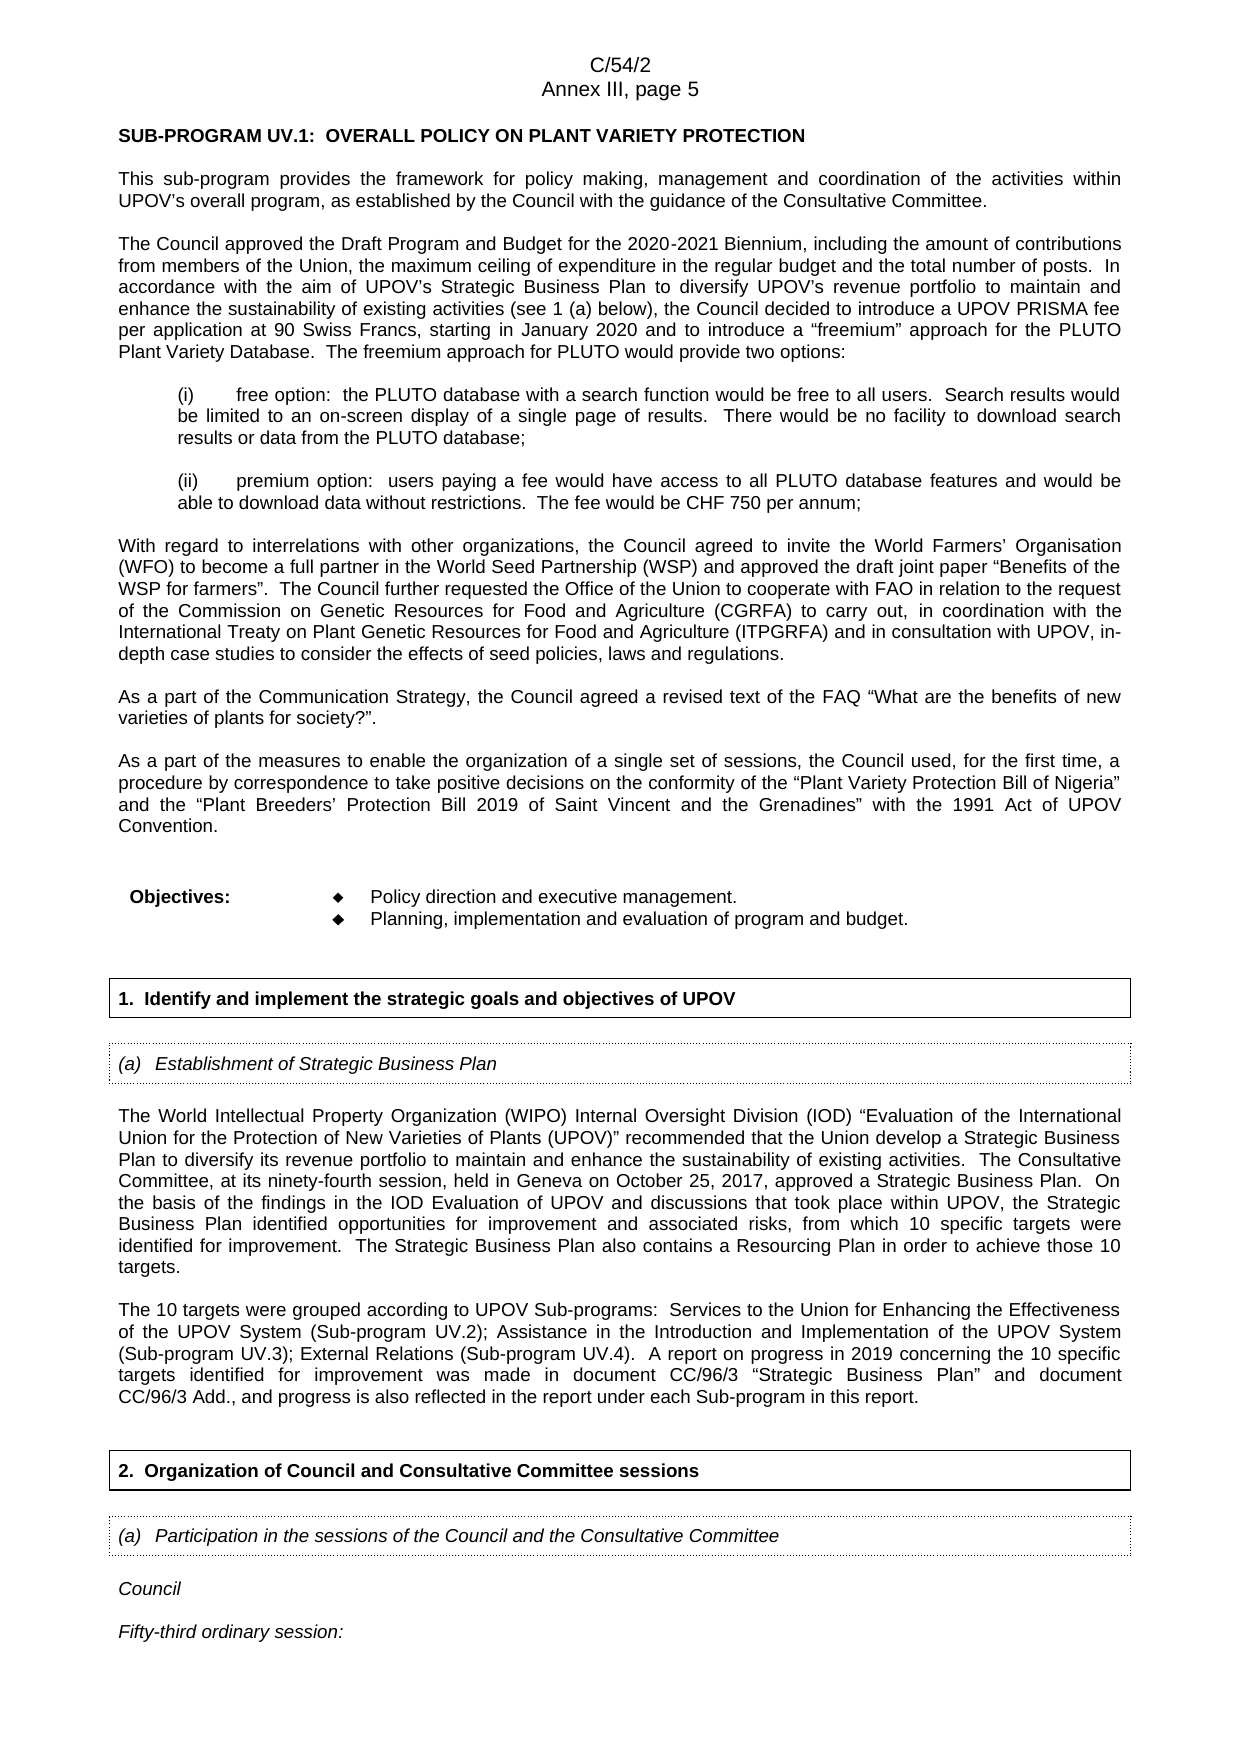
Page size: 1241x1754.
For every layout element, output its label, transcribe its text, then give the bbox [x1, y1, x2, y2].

text Fifty-third ordinary session: [118, 1621, 1122, 1642]
subtitle 2. Organization of Council and Consultative Committee sessions [110, 1451, 1130, 1489]
subtitle Sub-program UV.1: Overall Policy on Plant Variety Protection [118, 125, 1122, 147]
text The 10 targets were grouped according to UPOV Sub-programs: Services to the Union for Enhancing the Effectiveness of the UPOV System (Sub-program UV.2); Assistance in the Introduction and Implementation of the UPOV System (Sub-program UV.3); External Relations (Sub-program UV.4). A report on progress in 2019 concerning the 10 specific targets identified for improvement was made in document CC/96/3 “Strategic Business Plan” and document CC/96/3 Add., and progress is also reflected in the report under each Sub-program in this report. [118, 1299, 1122, 1407]
text With regard to interrelations with other organizations, the Council agreed to invite the World Farmers’ Organisation (WFO) to become a full partner in the World Seed Partnership (WSP) and approved the draft joint paper “Benefits of the WSP for farmers”. The Council further requested the Office of the Union to cooperate with FAO in relation to the request of the Commission on Genetic Resources for Food and Agriculture (CGRFA) to carry out, in coordination with the International Treaty on Plant Genetic Resources for Food and Agriculture (ITPGRFA) and in consultation with UPOV, in-depth case studies to consider the effects of seed policies, laws and regulations. [118, 535, 1122, 664]
subtitle 1. Identify and implement the strategic goals and objectives of UPOV [110, 979, 1130, 1017]
text (i) free option: the PLUTO database with a search function would be free to all users. Search results would be limited to an on-screen display of a single page of results. There would be no facility to download search results or data from the PLUTO database; [177, 384, 1122, 448]
text Council [118, 1577, 1122, 1599]
text (ii) premium option: users paying a fee would have access to all PLUTO database features and would be able to download data without restrictions. The fee would be CHF 750 per annum; [177, 470, 1122, 513]
text This sub-program provides the framework for policy making, management and coordination of the activities within UPOV’s overall program, as established by the Council with the guidance of the Consultative Committee. [118, 168, 1122, 211]
subtitle (a) Participation in the sessions of the Council and the Consultative Committee [109, 1516, 1131, 1556]
text As a part of the Communication Strategy, the Council agreed a revised text of the FAQ “What are the benefits of new varieties of plants for society?”. [118, 686, 1122, 729]
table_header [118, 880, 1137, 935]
subtitle (a) Establishment of Strategic Business Plan [109, 1043, 1131, 1084]
text As a part of the measures to enable the organization of a single set of sessions, the Council used, for the first time, a procedure by correspondence to take positive decisions on the conformity of the “Plant Variety Protection Bill of Nigeria” and the “Plant Breeders’ Protection Bill 2019 of Saint Vincent and the Grenadines” with the 1991 Act of UPOV Convention. [118, 750, 1122, 837]
text The World Intellectual Property Organization (WIPO) Internal Oversight Division (IOD) “Evaluation of the International Union for the Protection of New Varieties of Plants (UPOV)” recommended that the Union develop a Strategic Business Plan to diversify its revenue portfolio to maintain and enhance the sustainability of existing activities. The Consultative Committee, at its ninety-fourth session, held in Geneva on October 25, 2017, approved a Strategic Business Plan. On the basis of the findings in the IOD Evaluation of UPOV and discussions that took place within UPOV, the Strategic Business Plan identified opportunities for improvement and associated risks, from which 10 specific targets were identified for improvement. The Strategic Business Plan also contains a Resourcing Plan in order to achieve those 10 targets. [118, 1105, 1122, 1278]
text The Council approved the Draft Program and Budget for the 2020-2021 Biennium, including the amount of contributions from members of the Union, the maximum ceiling of expenditure in the regular budget and the total number of posts. In accordance with the aim of UPOV’s Strategic Business Plan to diversify UPOV’s revenue portfolio to maintain and enhance the sustainability of existing activities (see 1 (a) below), the Council decided to introduce a UPOV PRISMA fee per application at 90 Swiss Francs, starting in January 2020 and to introduce a “freemium” approach for the PLUTO Plant Variety Database. The freemium approach for PLUTO would provide two options: [118, 233, 1122, 362]
